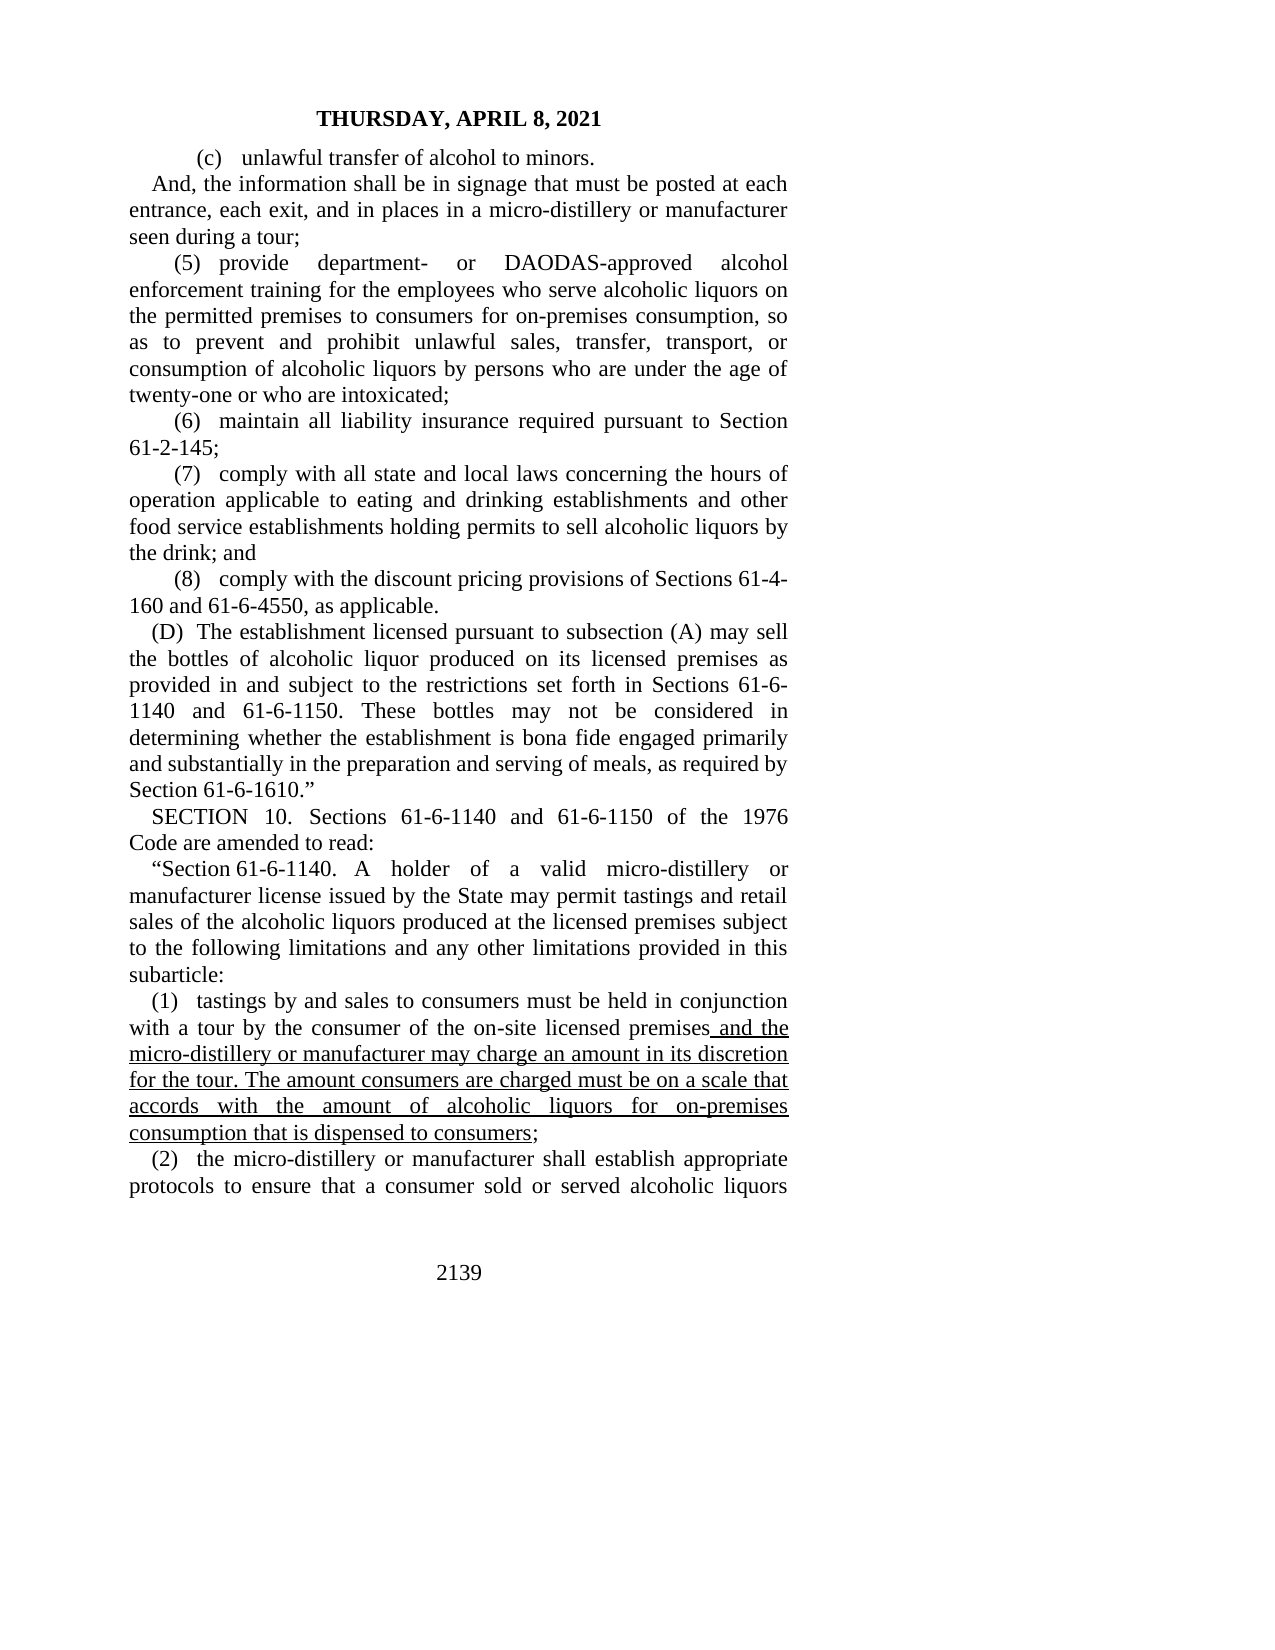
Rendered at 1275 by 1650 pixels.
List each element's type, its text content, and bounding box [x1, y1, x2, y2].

text And, the information shall be in signage that must be posted at each entrance, each exit, and in places in a micro-distillery or manufacturer seen during a tour; [129, 170, 789, 249]
text (1) tastings by and sales to consumers must be held in conjunction with a tour by the consumer of the on-site licensed premises and the micro-distillery or manufacturer may charge an amount in its discretion for the tour. The amount consumers are charged must be on a scale that accords with the amount of alcoholic liquors for on-premises consumption that is dispensed to consumers; [129, 987, 789, 1063]
text (6) maintain all liability insurance required pursuant to Section 61-2-145; [129, 407, 789, 460]
text (c) unlawful transfer of alcohol to minors. [129, 144, 789, 170]
text (D) The establishment licensed pursuant to subsection (A) may sell the bottles of alcoholic liquor produced on its licensed premises as provided in and subject to the restrictions set forth in Sections 61-6-1140 and 61-6-1150. These bottles may not be considered in determining whether the establishment is bona fide engaged primarily and substantially in the preparation and serving of meals, as required by Section 61-6-1610.” [129, 618, 789, 803]
text (7) comply with all state and local laws concerning the hours of operation applicable to eating and drinking establishments and other food service establishments holding permits to sell alcoholic liquors by the drink; and [129, 460, 789, 566]
text (5) provide department- or DAODAS-approved alcohol enforcement training for the employees who serve alcoholic liquors on the permitted premises to consumers for on-premises consumption, so as to prevent and prohibit unlawful sales, transfer, transport, or consumption of alcoholic liquors by persons who are under the age of twenty-one or who are intoxicated; [129, 249, 789, 407]
text (8) comply with the discount pricing provisions of Sections 61-4-160 and 61-6-4550, as applicable. [129, 566, 789, 618]
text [129, 1145, 789, 1198]
text SECTION 10. Sections 61-6-1140 and 61-6-1150 of the 1976 Code are amended to read: [129, 803, 789, 855]
text “Section 61-6-1140. A holder of a valid micro-distillery or manufacturer license issued by the State may permit tastings and retail sales of the alcoholic liquors produced at the licensed premises subject to the following limitations and any other limitations provided in this subarticle: [129, 855, 789, 987]
